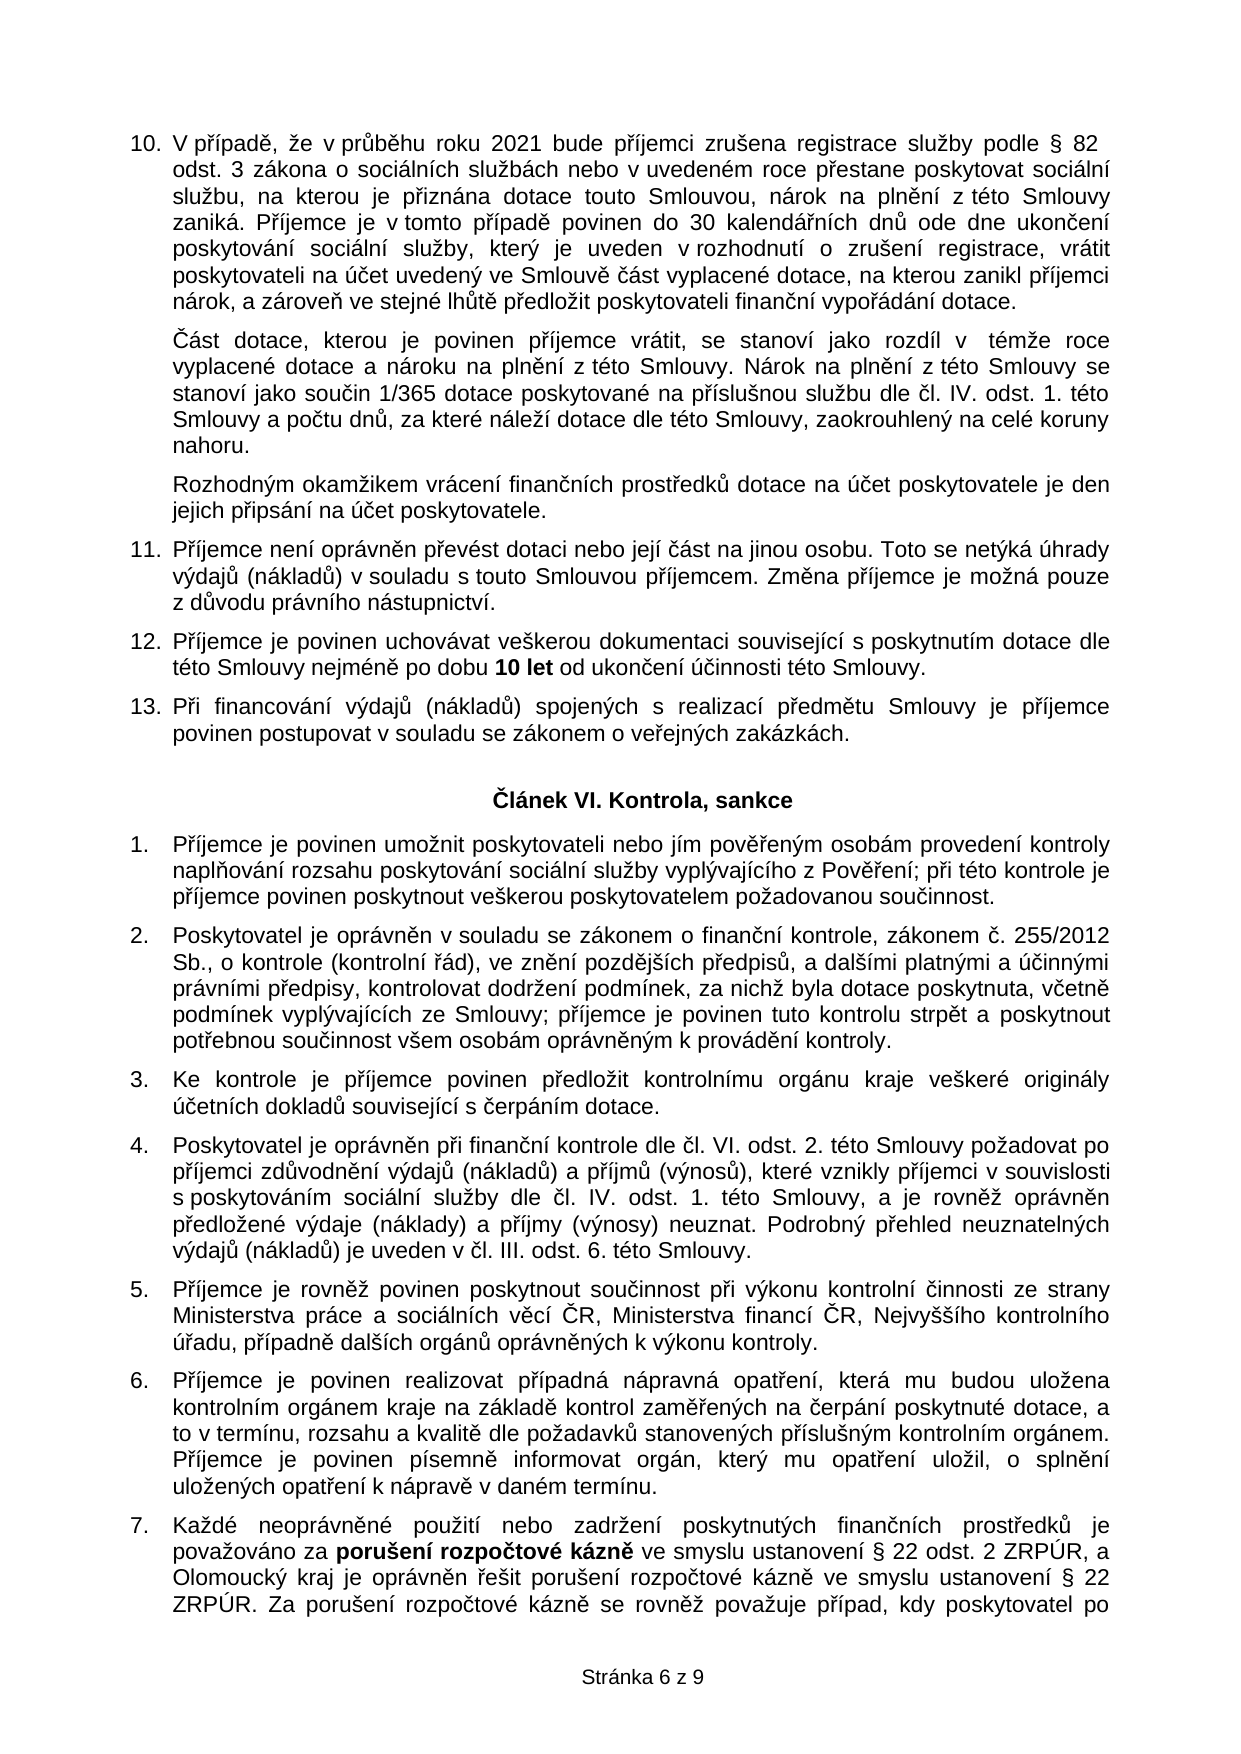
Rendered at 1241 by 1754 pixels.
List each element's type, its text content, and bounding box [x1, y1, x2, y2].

text Rozhodným okamžikem vrácení finančních prostředků dotace na účet poskytovatele je den jejich připsání na účet poskytovatele. [172, 471, 1110, 524]
text 6. Příjemce je povinen realizovat případná nápravná opatření, která mu budou uložena kontrolním orgánem kraje na základě kontrol zaměřených na čerpání poskytnuté dotace, a to v termínu, rozsahu a kvalitě dle požadavků stanovených příslušným kontrolním orgánem. Příjemce je povinen písemně informovat orgán, který mu opatření uložil, o splnění uložených opatření k nápravě v daném termínu. [130, 1367, 1110, 1499]
text 13. Při financování výdajů (nákladů) spojených s realizací předmětu Smlouvy je příjemce povinen postupovat v souladu se zákonem o veřejných zakázkách. [130, 693, 1110, 746]
text 1. Příjemce je povinen umožnit poskytovateli nebo jím pověřeným osobám provedení kontroly naplňování rozsahu poskytování sociální služby vyplývajícího z Pověření; při této kontrole je příjemce povinen poskytnout veškerou poskytovatelem požadovanou součinnost. [130, 831, 1110, 909]
text 12. Příjemce je povinen uchovávat veškerou dokumentaci související s poskytnutím dotace dle této Smlouvy nejméně po dobu 10 let od ukončení účinnosti této Smlouvy. [130, 628, 1110, 681]
text 3. Ke kontrole je příjemce povinen předložit kontrolnímu orgánu kraje veškeré originály účetních dokladů související s čerpáním dotace. [130, 1066, 1110, 1119]
text 2. Poskytovatel je oprávněn v souladu se zákonem o finanční kontrole, zákonem č. 255/2012 Sb., o kontrole (kontrolní řád), ve znění pozdějších předpisů, a dalšími platnými a účinnými právními předpisy, kontrolovat dodržení podmínek, za nichž byla dotace poskytnuta, včetně podmínek vyplývajících ze Smlouvy; příjemce je povinen tuto kontrolu strpět a poskytnout potřebnou součinnost všem osobám oprávněným k provádění kontroly. [130, 922, 1110, 1054]
text 5. Příjemce je rovněž povinen poskytnout součinnost při výkonu kontrolní činnosti ze strany Ministerstva práce a sociálních věcí ČR, Ministerstva financí ČR, Nejvyššího kontrolního úřadu, případně dalších orgánů oprávněných k výkonu kontroly. [130, 1276, 1110, 1355]
text Článek VI. Kontrola, sankce [175, 787, 1110, 814]
text 11. Příjemce není oprávněn převést dotaci nebo její část na jinou osobu. Toto se netýká úhrady výdajů (nákladů) v souladu s touto Smlouvou příjemcem. Změna příjemce je možná pouze z důvodu právního nástupnictví. [130, 536, 1110, 615]
text Část dotace, kterou je povinen příjemce vrátit, se stanoví jako rozdíl v témže roce vyplacené dotace a nároku na plnění z této Smlouvy. Nárok na plnění z této Smlouvy se stanoví jako součin 1/365 dotace poskytované na příslušnou službu dle čl. IV. odst. 1. této Smlouvy a počtu dnů, za které náleží dotace dle této Smlouvy, zaokrouhlený na celé koruny nahoru. [172, 327, 1110, 459]
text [130, 1512, 1110, 1617]
text 10. V případě, že v průběhu roku 2021 bude příjemci zrušena registrace služby podle § 82 odst. 3 zákona o sociálních službách nebo v uvedeném roce přestane poskytovat sociální službu, na kterou je přiznána dotace touto Smlouvou, nárok na plnění z této Smlouvy zaniká. Příjemce je v tomto případě povinen do 30 kalendářních dnů ode dne ukončení poskytování sociální služby, který je uveden v rozhodnutí o zrušení registrace, vrátit poskytovateli na účet uvedený ve Smlouvě část vyplacené dotace, na kterou zanikl příjemci nárok, a zároveň ve stejné lhůtě předložit poskytovateli finanční vypořádání dotace. [130, 130, 1110, 314]
text 4. Poskytovatel je oprávněn při finanční kontrole dle čl. VI. odst. 2. této Smlouvy požadovat po příjemci zdůvodnění výdajů (nákladů) a příjmů (výnosů), které vznikly příjemci v souvislosti s poskytováním sociální služby dle čl. IV. odst. 1. této Smlouvy, a je rovněž oprávněn předložené výdaje (náklady) a příjmy (výnosy) neuznat. Podrobný přehled neuznatelných výdajů (nákladů) je uveden v čl. III. odst. 6. této Smlouvy. [130, 1132, 1110, 1263]
